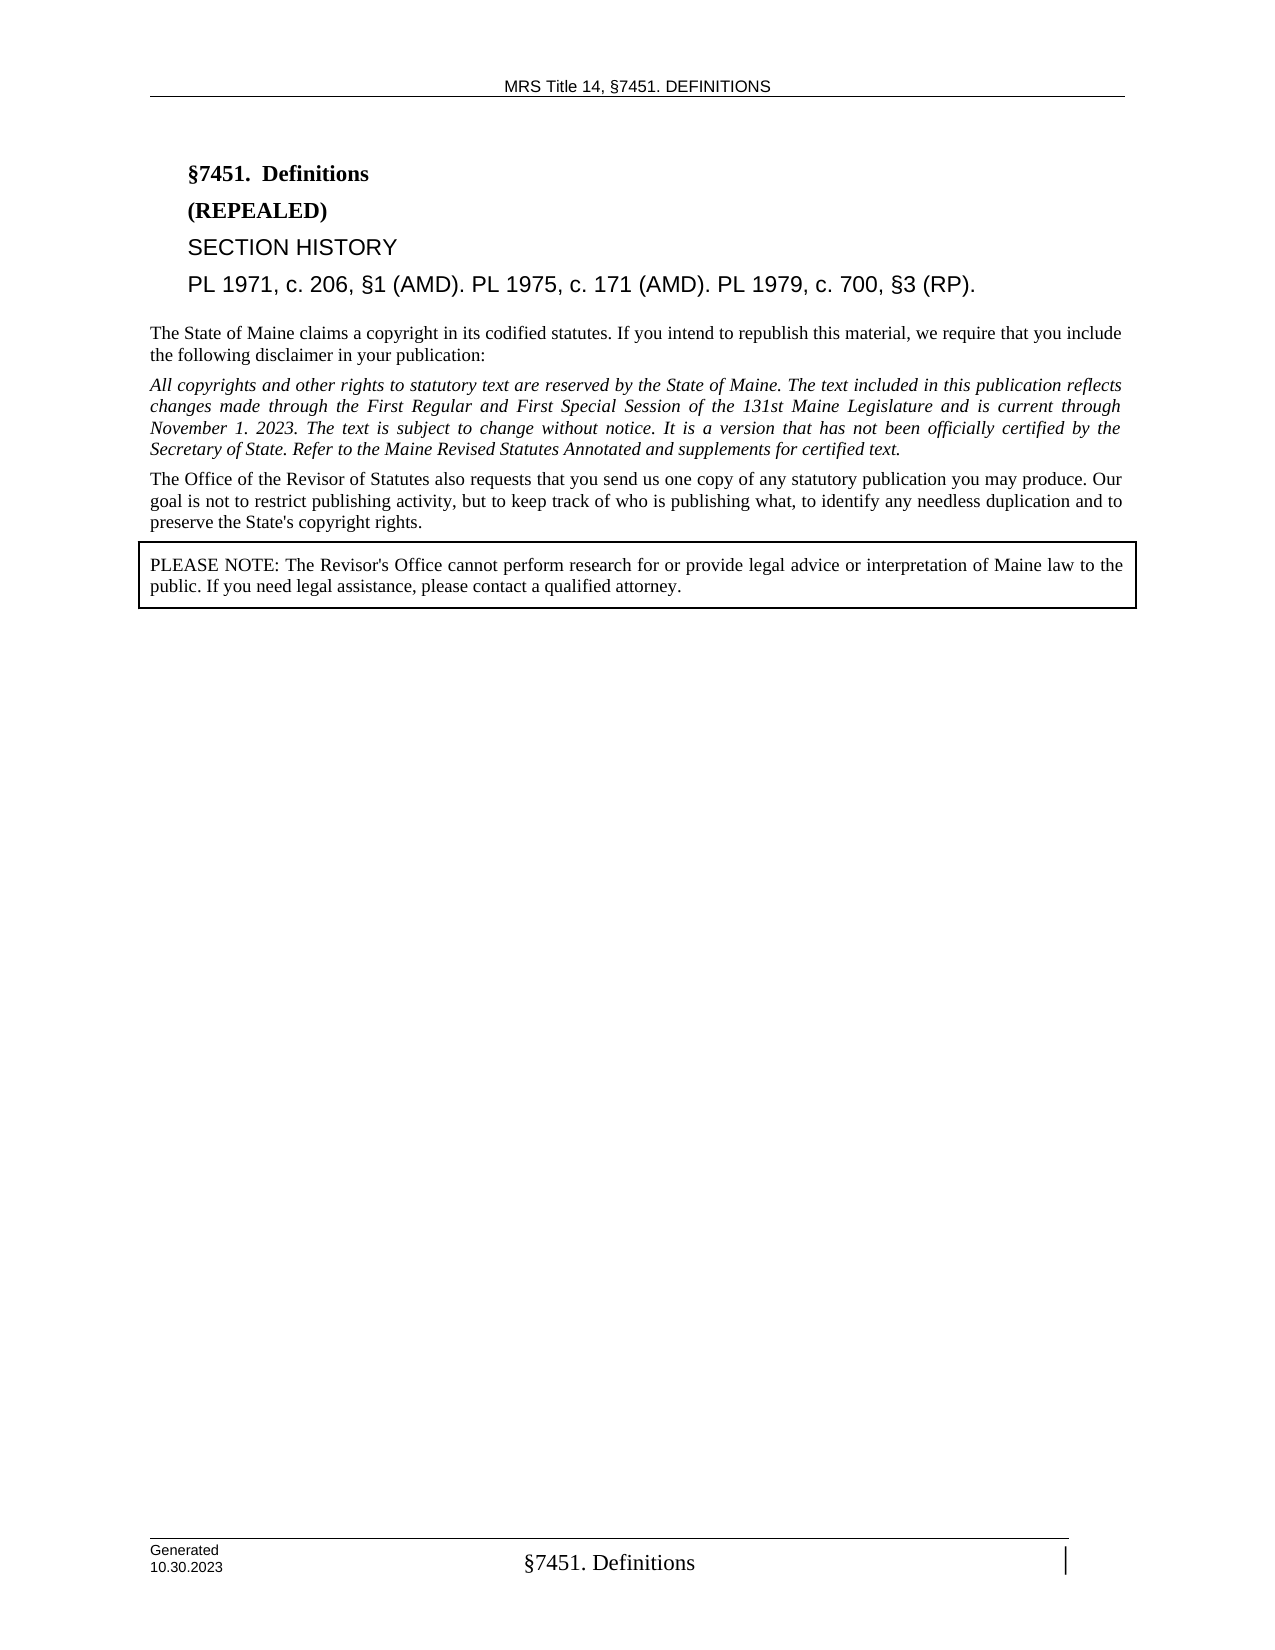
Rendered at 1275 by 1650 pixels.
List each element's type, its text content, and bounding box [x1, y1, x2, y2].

text The State of Maine claims a copyright in its codified statutes. If you intend to republish this material, we require that you include the following disclaimer in your publication: [150, 322, 1125, 365]
text SECTION HISTORY [187, 234, 1125, 260]
text The Office of the Revisor of Statutes also requests that you send us one copy of any statutory publication you may produce. Our goal is not to restrict publishing activity, but to keep track of who is publishing what, to identify any needless duplication and to preserve the State's copyright rights. [150, 468, 1125, 533]
text §7451. Definitions [187, 160, 1125, 187]
text (REPEALED) [187, 197, 1125, 223]
text PL 1971, c. 206, §1 (AMD). PL 1975, c. 171 (AMD). PL 1979, c. 700, §3 (RP). [187, 271, 1125, 297]
text All copyrights and other rights to statutory text are reserved by the State of Maine. The text included in this publication reflects changes made through the First Regular and First Special Session of the 131st Maine Legislature and is current through November 1. 2023 . The text is subject to change without notice. It is a version that has not been officially certified by the Secretary of State. Refer to the Maine Revised Statutes Annotated and supplements for certified text. [150, 373, 1125, 460]
text PLEASE NOTE: The Revisor's Office cannot perform research for or provide legal advice or interpretation of Maine law to the public. If you need legal assistance, please contact a qualified attorney. [140, 543, 1135, 607]
